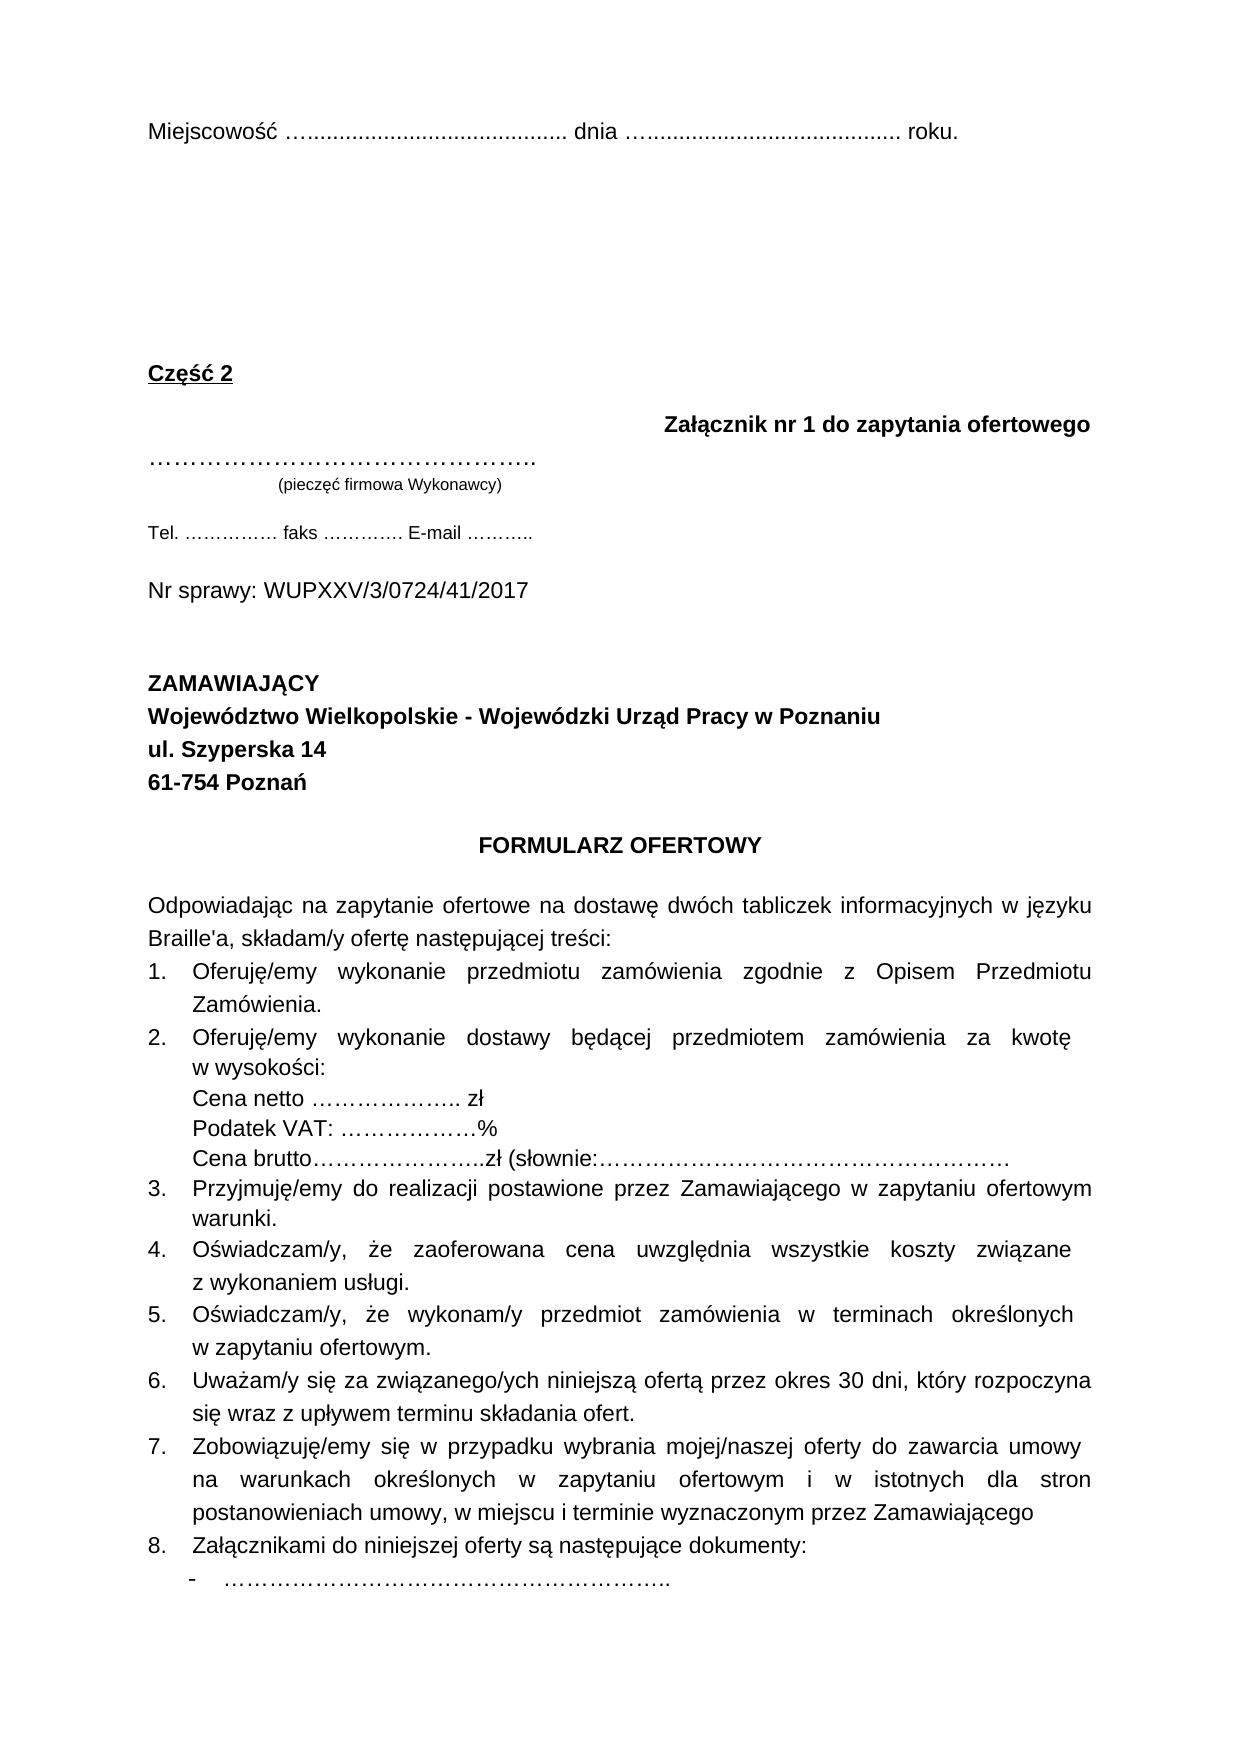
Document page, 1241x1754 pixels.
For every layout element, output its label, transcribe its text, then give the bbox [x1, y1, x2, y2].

text ul. Szyperska 14 [148, 736, 1092, 762]
text Część 2 [148, 360, 1092, 387]
text 61-754 Poznań [148, 769, 1092, 795]
list Oferuję/emy wykonanie przedmiotu zamówienia zgodnie z Opisem Przedmiotu Zamówienia. [148, 958, 1092, 1018]
text ZAMAWIAJĄCY [148, 670, 1092, 697]
text Miejscowość …......................................... dnia …........................................ roku. [148, 118, 1092, 144]
text Województwo Wielkopolskie - Wojewódzki Urząd Pracy w Poznaniu [148, 703, 1092, 729]
text Nr sprawy: WUPXXV/3/0724/41/2017 [148, 577, 1092, 603]
text Cena brutto…………………..zł (słownie:……………………………………………… [192, 1145, 1092, 1171]
list Przyjmuję/emy do realizacji postawione przez Zamawiającego w zapytaniu ofertowym warunki. [148, 1175, 1092, 1232]
text ……………………………………….. [148, 442, 1092, 470]
text FORMULARZ OFERTOWY [148, 832, 1092, 858]
list Uważam/y się za związanego/ych niniejszą ofertą przez okres 30 dni, który rozpoczyna się wraz z upływem terminu składania ofert. [148, 1367, 1092, 1427]
list Oświadczam/y, że zaoferowana cena uwzględnia wszystkie koszty związane z wykonaniem usługi. [148, 1236, 1092, 1295]
text Tel. …………… faks …………. E-mail ……….. [148, 522, 1092, 543]
list Zobowiązuję/emy się w przypadku wybrania mojej/naszej oferty do zawarcia umowy na warunkach określonych w zapytaniu ofertowym i w istotnych dla stron postanowieniach umowy, w miejscu i terminie wyznaczonym przez Zamawiającego [148, 1433, 1092, 1525]
text Załącznik nr 1 do zapytania ofertowego [590, 411, 1092, 438]
text Odpowiadając na zapytanie ofertowe na dostawę dwóch tabliczek informacyjnych w języku Braille'a, składam/y ofertę następującej treści: [148, 892, 1092, 952]
list Oświadczam/y, że wykonam/y przedmiot zamówienia w terminach określonych w zapytaniu ofertowym. [148, 1301, 1092, 1361]
list Załącznikami do niniejszej oferty są następujące dokumenty: [148, 1532, 1092, 1558]
text Podatek VAT: ………………% [192, 1115, 1092, 1141]
list Oferuję/emy wykonanie dostawy będącej przedmiotem zamówienia za kwotę w wysokości: [148, 1024, 1092, 1081]
text Cena netto ……………….. zł [148, 1084, 1092, 1111]
list ………………………………………………….. [185, 1565, 1092, 1593]
text (pieczęć firmowa Wykonawcy) [148, 475, 1092, 494]
